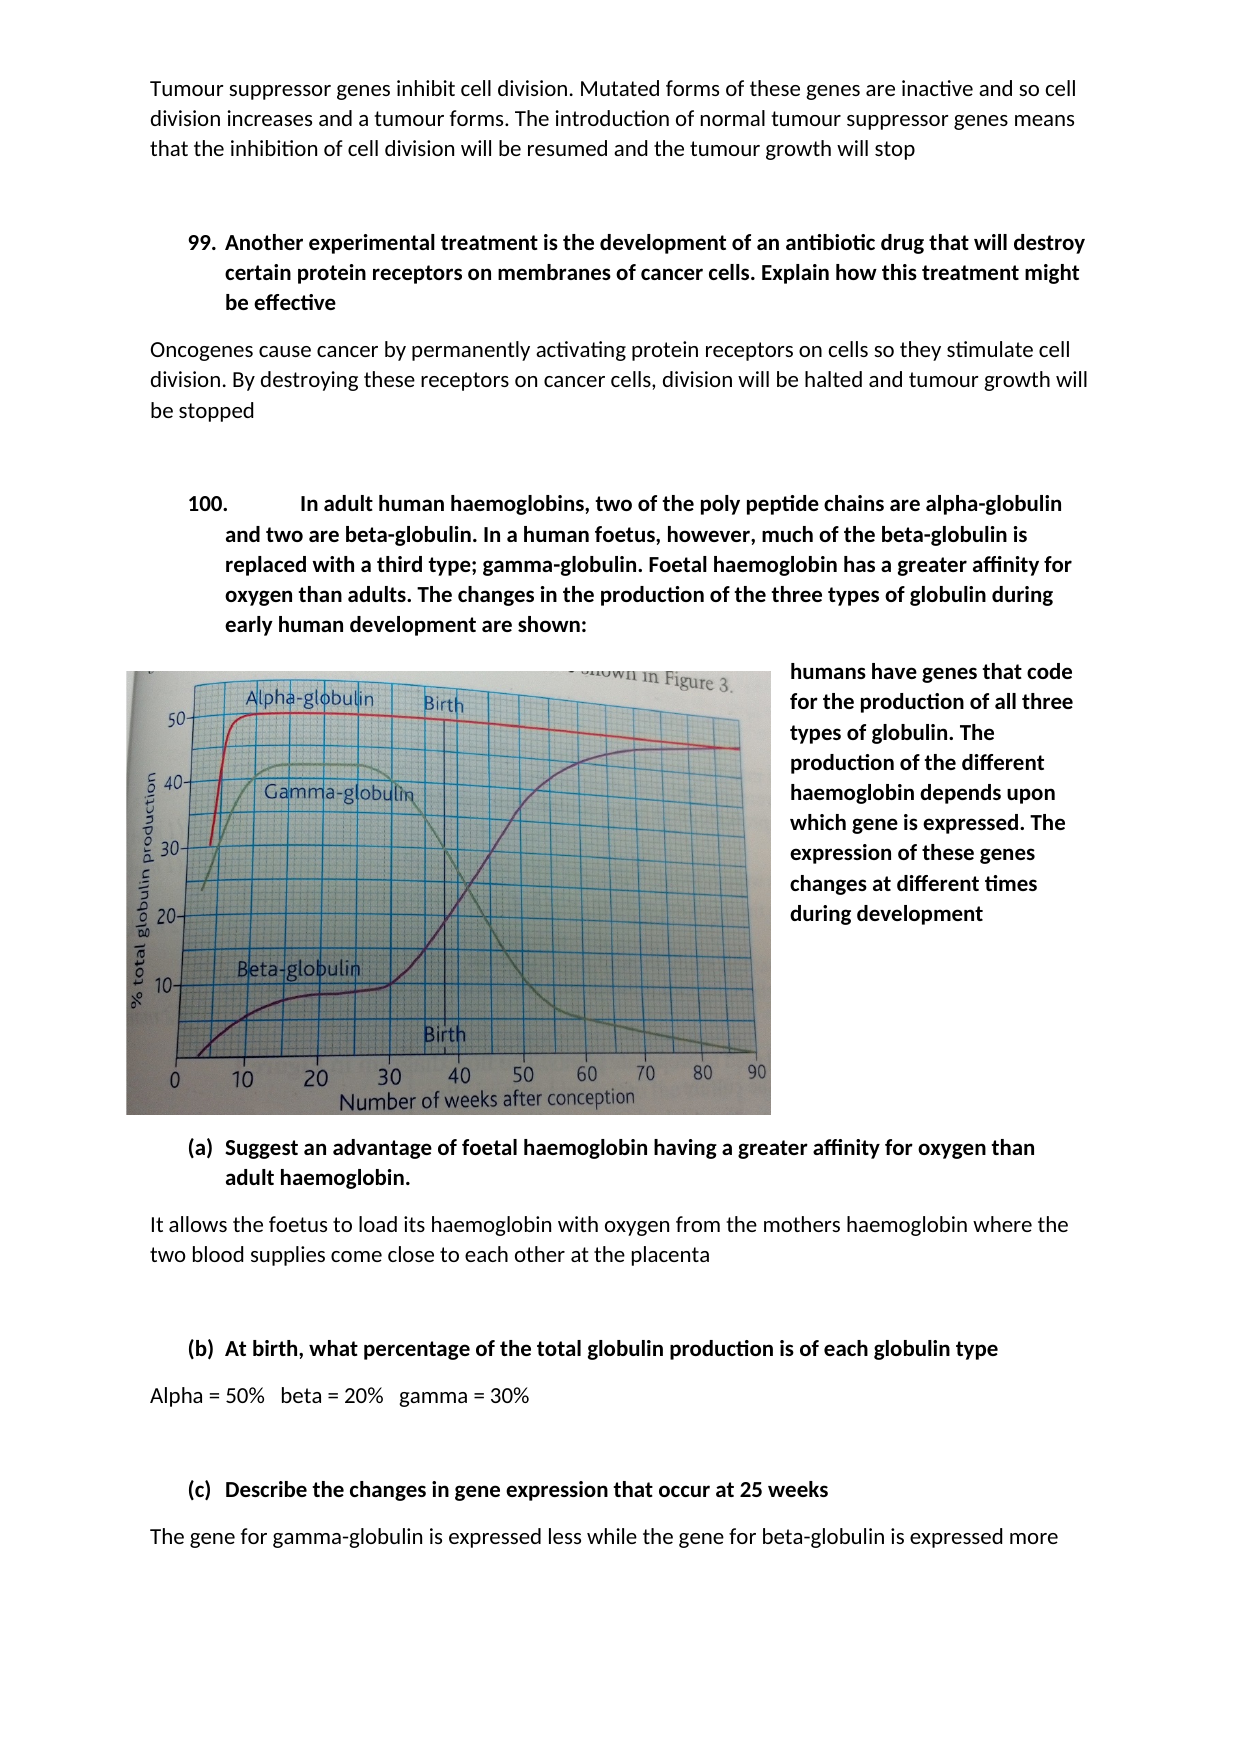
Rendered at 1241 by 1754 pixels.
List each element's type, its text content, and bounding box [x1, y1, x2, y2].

list Describe the changes in gene expression that occur at 25 weeks [187, 1475, 1090, 1503]
list Suggest an advantage of foetal haemoglobin having a greater affinity for oxygen than adult haemoglobin. [187, 1133, 1090, 1191]
picture [126, 671, 771, 1115]
list In adult human haemoglobins, two of the poly peptide chains are alpha-globulin and two are beta-globulin. In a human foetus, however, much of the beta-globulin is replaced with a third type; gamma-globulin. Foetal haemoglobin has a greater affinity for oxygen than adults. The changes in the production of the three types of globulin during early human development are shown: [187, 489, 1090, 638]
text Alpha = 50% beta = 20% gamma = 30% [150, 1381, 1090, 1409]
text humans have genes that code for the production of all three types of globulin. The production of the different haemoglobin depends upon which gene is expressed. The expression of these genes changes at different times during development [150, 657, 1090, 927]
list At birth, what percentage of the total globulin production is of each globulin type [187, 1334, 1090, 1362]
text Tumour suppressor genes inhibit cell division. Mutated forms of these genes are inactive and so cell division increases and a tumour forms. The introduction of normal tumour suppressor genes means that the inhibition of cell division will be resumed and the tumour growth will stop [150, 74, 1090, 162]
text It allows the foetus to load its haemoglobin with oxygen from the mothers haemoglobin where the two blood supplies come close to each other at the placenta [150, 1210, 1090, 1268]
text The gene for gamma-globulin is expressed less while the gene for beta-globulin is expressed more [150, 1522, 1090, 1550]
list Another experimental treatment is the development of an antibiotic drug that will destroy certain protein receptors on membranes of cancer cells. Explain how this treatment might be effective [187, 228, 1090, 316]
text Oncogenes cause cancer by permanently activating protein receptors on cells so they stimulate cell division. By destroying these receptors on cancer cells, division will be halted and tumour growth will be stopped [150, 335, 1090, 424]
